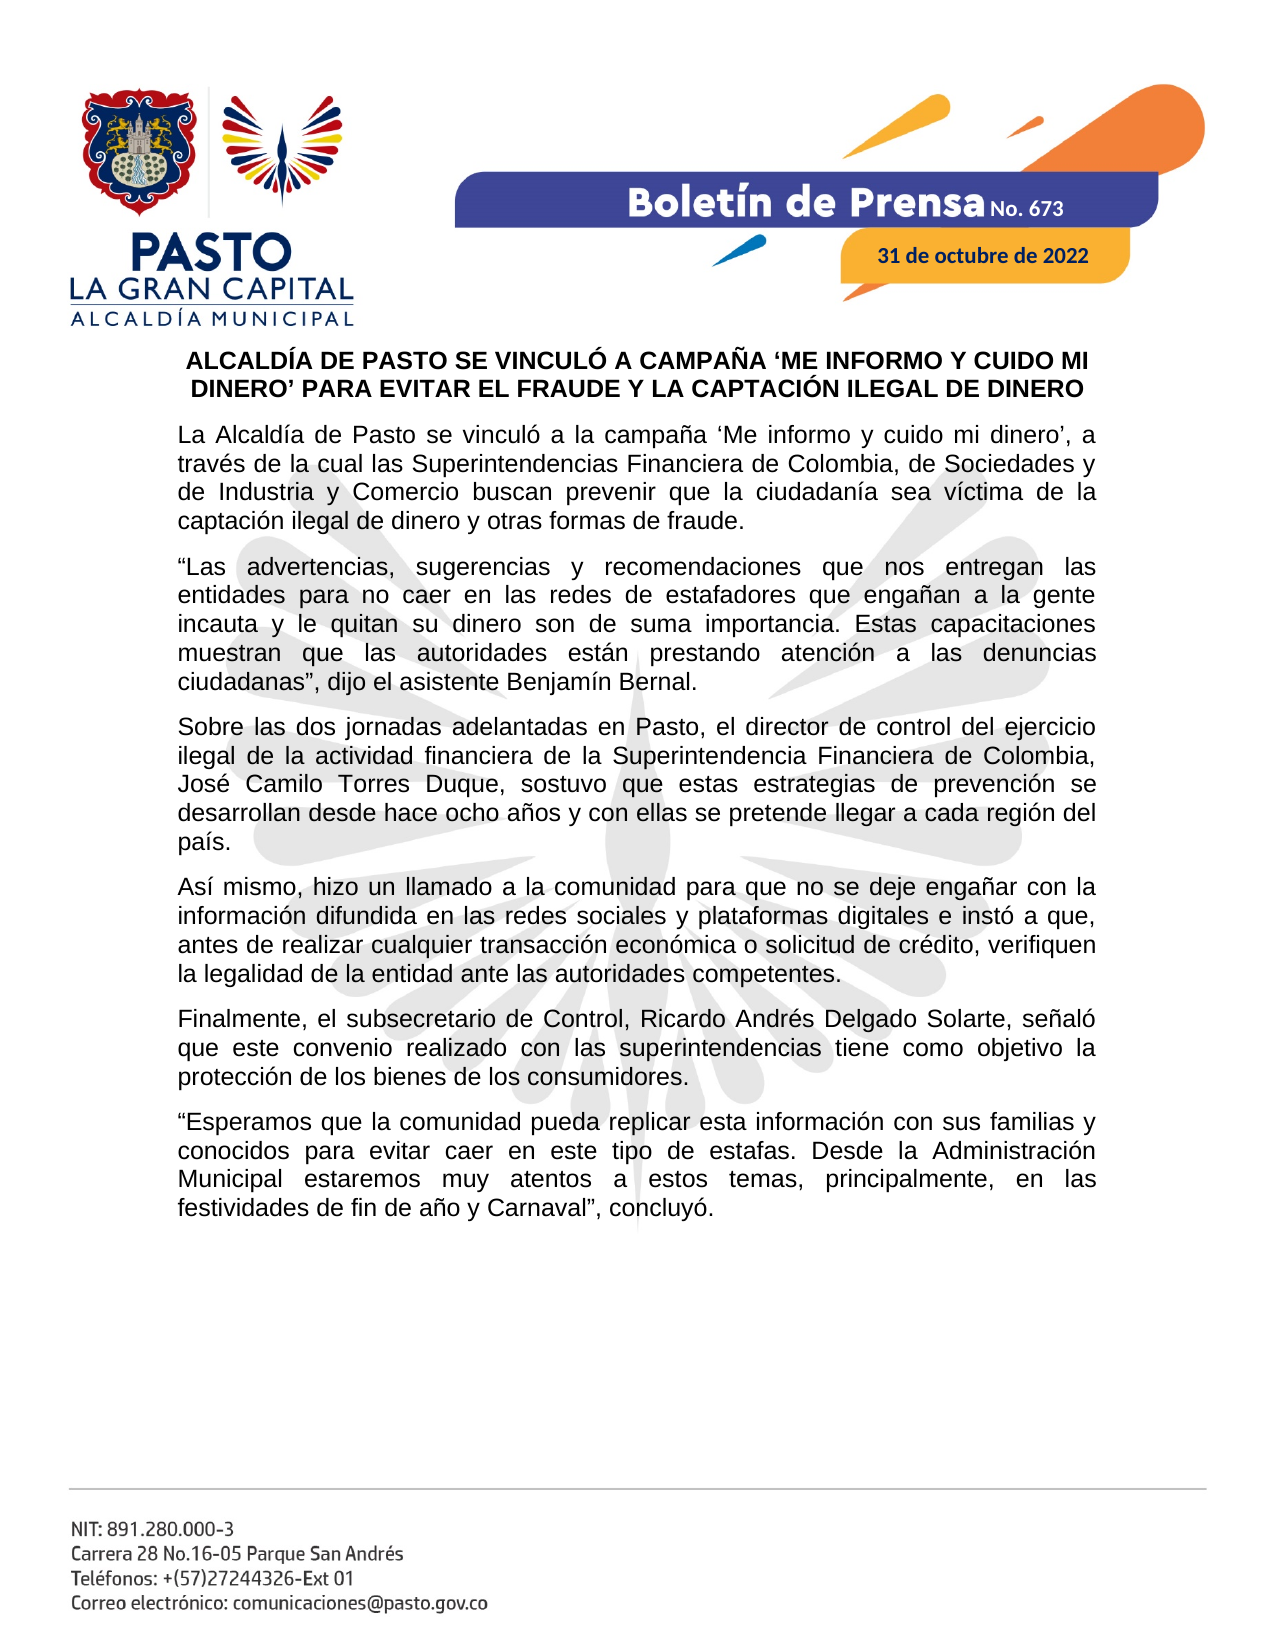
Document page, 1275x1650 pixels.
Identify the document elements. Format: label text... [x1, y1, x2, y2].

text Finalmente, el subsecretario de Control, Ricardo Andrés Delgado Solarte, señaló que este convenio realizado con las superintendencias tiene como objetivo la protección de los bienes de los consumidores. [177, 1004, 1098, 1090]
text La Alcaldía de Pasto se vinculó a la campaña ‘Me informo y cuido mi dinero’, a través de la cual las Superintendencias Financiera de Colombia, de Sociedades y de Industria y Comercio buscan prevenir que la ciudadanía sea víctima de la captación ilegal de dinero y otras formas de fraude. [177, 420, 1098, 535]
text ALCALDÍA DE PASTO SE VINCULÓ A CAMPAÑA ‘ME INFORMO Y CUIDO MI DINERO’ PARA EVITAR EL FRAUDE Y LA CAPTACIÓN ILEGAL DE DINERO [177, 346, 1098, 403]
text “Las advertencias, sugerencias y recomendaciones que nos entregan las entidades para no caer en las redes de estafadores que engañan a la gente incauta y le quitan su dinero son de suma importancia. Estas capacitaciones muestran que las autoridades están prestando atención a las denuncias ciudadanas”, dijo el asistente Benjamín Bernal. [177, 552, 1098, 695]
text Así mismo, hizo un llamado a la comunidad para que no se deje engañar con la información difundida en las redes sociales y plataformas digitales e instó a que, antes de realizar cualquier transacción económica o solicitud de crédito, verifiquen la legalidad de la entidad ante las autoridades competentes. [177, 872, 1098, 987]
text 31 de octubre de 2022 [841, 241, 1098, 269]
picture [0, 0, 1275, 1650]
text “Esperamos que la comunidad pueda replicar esta información con sus familias y conocidos para evitar caer en este tipo de estafas. Desde la Administración Municipal estaremos muy atentos a estos temas, principalmente, en las festividades de fin de año y Carnaval”, concluyó. [177, 1107, 1098, 1222]
text No. 673 [177, 194, 1098, 222]
text Sobre las dos jornadas adelantadas en Pasto, el director de control del ejercicio ilegal de la actividad financiera de la Superintendencia Financiera de Colombia, José Camilo Torres Duque, sostuvo que estas estrategias de prevención se desarrollan desde hace ocho años y con ellas se pretende llegar a cada región del país. [177, 712, 1098, 856]
